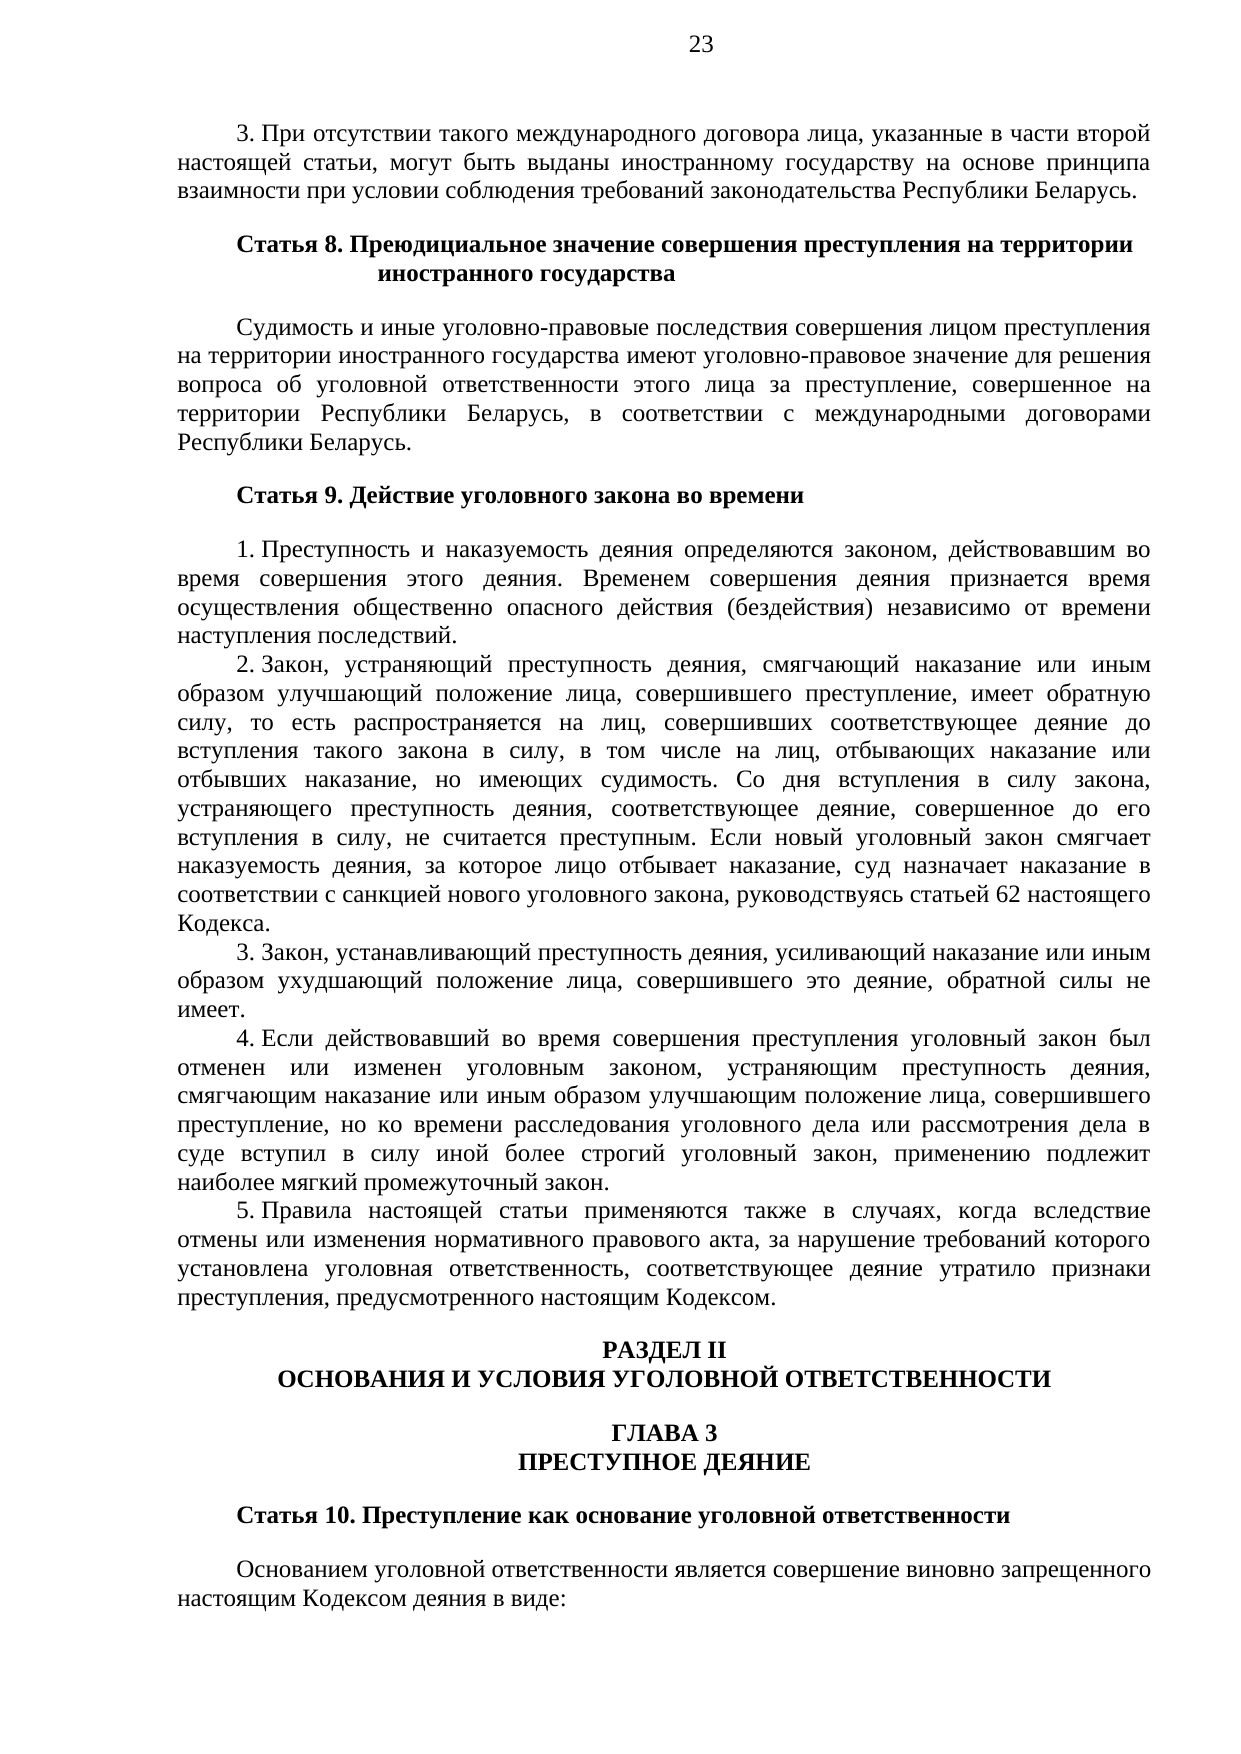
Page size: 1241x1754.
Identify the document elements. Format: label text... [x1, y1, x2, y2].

text РАЗДЕЛ II ОСНОВАНИЯ И УСЛОВИЯ УГОЛОВНОЙ ОТВЕТСТВЕННОСТИ [177, 1336, 1152, 1393]
text 4. Если действовавший во время совершения преступления уголовный закон был отменен или изменен уголовным законом, устраняющим преступность деяния, смягчающим наказание или иным образом улучшающим положение лица, совершившего преступление, но ко времени расследования уголовного дела или рассмотрения дела в суде вступил в силу иной более строгий уголовный закон, применению подлежит наиболее мягкий промежуточный закон. [177, 1023, 1152, 1196]
text 5. Правила настоящей статьи применяются также в случаях, когда вследствие отмены или изменения нормативного правового акта, за нарушение требований которого установлена уголовная ответственность, соответствующее деяние утратило признаки преступления, предусмотренного настоящим Кодексом. [177, 1196, 1152, 1311]
text Судимость и иные уголовно-правовые последствия совершения лицом преступления на территории иностранного государства имеют уголовно-правовое значение для решения вопроса об уголовной ответственности этого лица за преступление, совершенное на территории Республики Беларусь, в соответствии с международными договорами Республики Беларусь. [177, 312, 1152, 456]
text Статья 10. Преступление как основание уголовной ответственности [236, 1501, 1152, 1529]
text 1. Преступность и наказуемость деяния определяются законом, действовавшим во время совершения этого деяния. Временем совершения деяния признается время осуществления общественно опасного действия (бездействия) независимо от времени наступления последствий. [177, 534, 1152, 649]
text ГЛАВА 3 ПРЕСТУПНОЕ ДЕЯНИЕ [177, 1418, 1152, 1476]
text 3. При отсутствии такого международного договора лица, указанные в части второй настоящей статьи, могут быть выданы иностранному государству на основе принципа взаимности при условии соблюдения требований законодательства Республики Беларусь. [177, 118, 1152, 204]
text 2. Закон, устраняющий преступность деяния, смягчающий наказание или иным образом улучшающий положение лица, совершившего преступление, имеет обратную силу, то есть распространяется на лиц, совершивших соответствующее деяние до вступления такого закона в силу, в том числе на лиц, отбывающих наказание или отбывших наказание, но имеющих судимость. Со дня вступления в силу закона, устраняющего преступность деяния, соответствующее деяние, совершенное до его вступления в силу, не считается преступным. Если новый уголовный закон смягчает наказуемость деяния, за которое лицо отбывает наказание, суд назначает наказание в соответствии с санкцией нового уголовного закона, руководствуясь статьей 62 настоящего Кодекса. [177, 649, 1152, 937]
text Основанием уголовной ответственности является совершение виновно запрещенного настоящим Кодексом деяния в виде: [177, 1554, 1152, 1612]
text Статья 8. Преюдициальное значение совершения преступления на территории иностранного государства [236, 229, 1152, 287]
text 3. Закон, устанавливающий преступность деяния, усиливающий наказание или иным образом ухудшающий положение лица, совершившего это деяние, обратной силы не имеет. [177, 937, 1152, 1023]
text Статья 9. Действие уголовного закона во времени [236, 481, 1152, 509]
